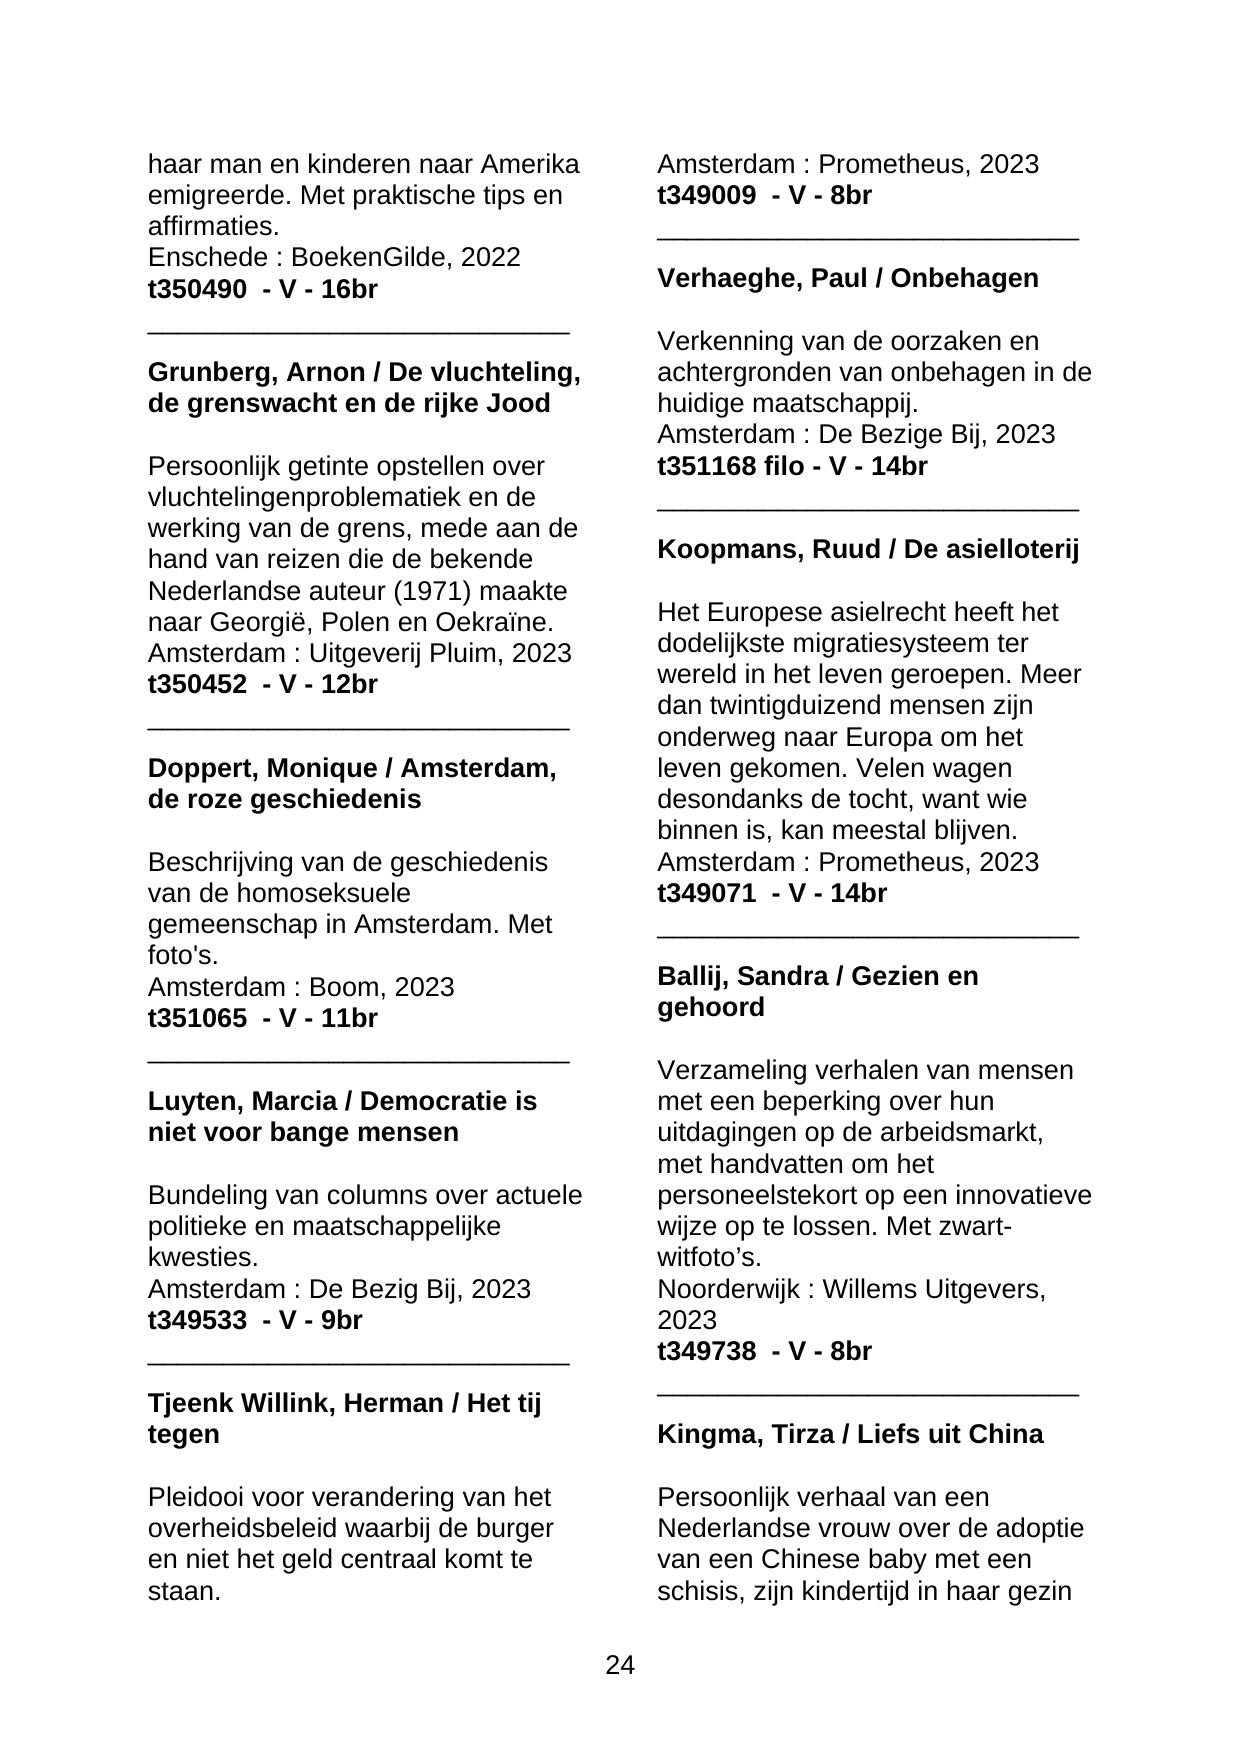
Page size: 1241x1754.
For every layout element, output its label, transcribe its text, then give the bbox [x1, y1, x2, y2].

subtitle Luyten, Marcia / Democratie is niet voor bange mensen [148, 1085, 583, 1148]
subtitle Doppert, Monique / Amsterdam, de roze geschiedenis [148, 752, 583, 814]
text Pleidooi voor verandering van het overheidsbeleid waarbij de burger en niet het geld centraal komt te staan. Amsterdam : Prometheus, 2023 t349009 - V - 8br ____________________________ [148, 1450, 583, 1606]
subtitle Grunberg, Arnon / De vluchteling, de grenswacht en de rijke Jood [148, 356, 583, 418]
text Persoonlijk getinte opstellen over vluchtelingenproblematiek en de werking van de grens, mede aan de hand van reizen die de bekende Nederlandse auteur (1971) maakte naar Georgië, Polen en Oekraïne. Amsterdam : Uitgeverij Pluim, 2023 t350452 - V - 12br ____________________________ [148, 418, 583, 731]
text Het Europese asielrecht heeft het dodelijkste migratiesysteem ter wereld in het leven geroepen. Meer dan twintigduizend mensen zijn onderweg naar Europa om het leven gekomen. Velen wagen desondanks de tocht, want wie binnen is, kan meestal blijven. Amsterdam : Prometheus, 2023 t349071 - V - 14br ____________________________ [657, 564, 1093, 939]
text Verkenning van de oorzaken en achtergronden van onbehagen in de huidige maatschappij. Amsterdam : De Bezige Bij, 2023 t351168 filo - V - 14br ____________________________ [657, 293, 1093, 512]
subtitle Tjeenk Willink, Herman / Het tij tegen [148, 1387, 583, 1450]
text Beschrijving van de geschiedenis van de homoseksuele gemeenschap in Amsterdam. Met foto's. Amsterdam : Boom, 2023 t351065 - V - 11br ____________________________ [148, 814, 583, 1064]
subtitle Koopmans, Ruud / De asielloterij [657, 533, 1093, 564]
text Verzameling verhalen van mensen met een beperking over hun uitdagingen op de arbeidsmarkt, met handvatten om het personeelstekort op een innovatieve wijze op te lossen. Met zwart-witfoto’s. Noorderwijk : Willems Uitgevers, 2023 t349738 - V - 8br ____________________________ [657, 1023, 1093, 1398]
subtitle Verhaeghe, Paul / Onbehagen [657, 262, 1093, 293]
text Bundeling van columns over actuele politieke en maatschappelijke kwesties. Amsterdam : De Bezig Bij, 2023 t349533 - V - 9br ____________________________ [148, 1148, 583, 1366]
subtitle Kingma, Tirza / Liefs uit China [657, 1418, 1093, 1450]
subtitle Ballij, Sandra / Gezien en gehoord [657, 960, 1093, 1023]
text Pleidooi voor verandering van het overheidsbeleid waarbij de burger en niet het geld centraal komt te staan. Amsterdam : Prometheus, 2023 t349009 - V - 8br ____________________________ [657, 148, 1093, 241]
